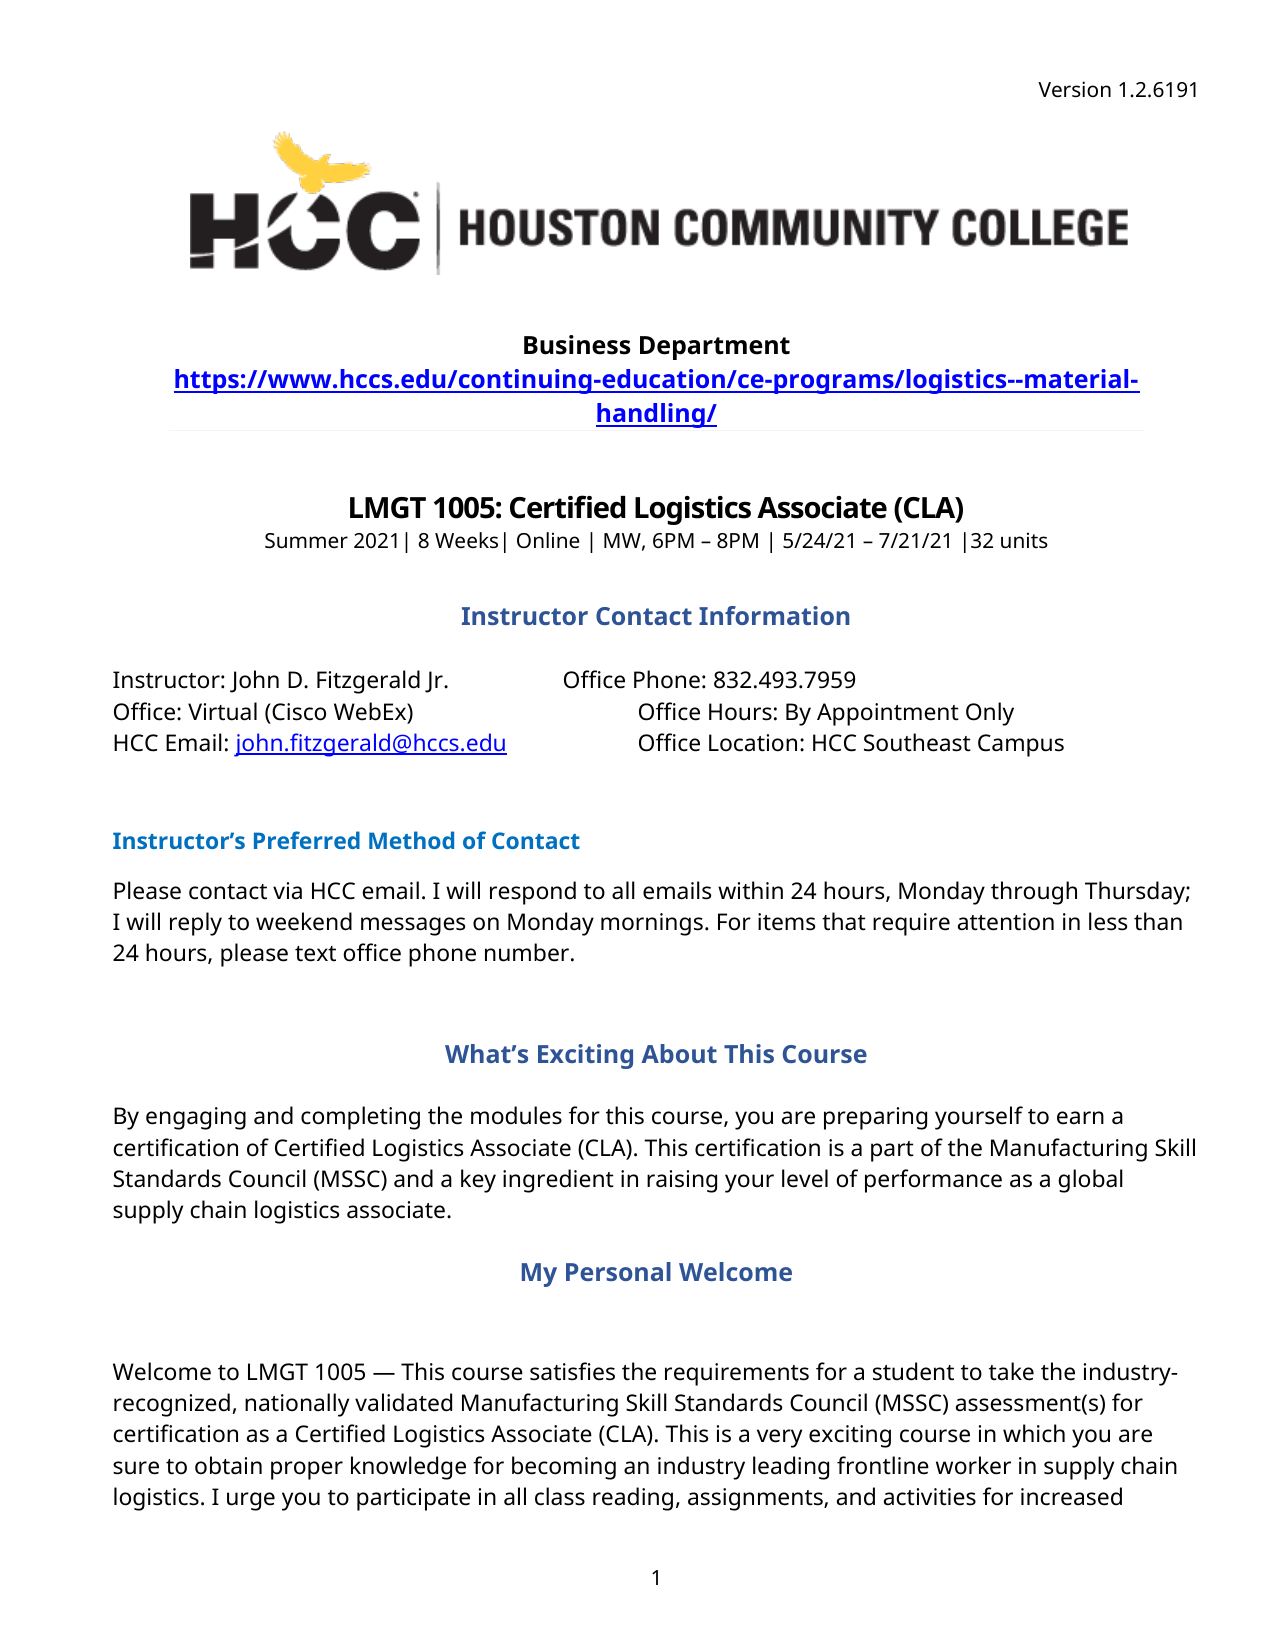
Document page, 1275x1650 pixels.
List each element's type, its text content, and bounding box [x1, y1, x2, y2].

title LMGT 1005: Certified Logistics Associate (CLA) [112, 487, 1200, 527]
picture [190, 131, 1128, 275]
subtitle Instructor’s Preferred Method of Contact [112, 824, 1200, 856]
text Summer 2021| 8 Weeks| Online | MW, 6PM – 8PM | 5/24/21 – 7/21/21 |32 units [112, 527, 1200, 555]
subtitle Instructor Contact Information [112, 599, 1200, 633]
text By engaging and completing the modules for this course, you are preparing yourself to earn a certification of Certified Logistics Associate (CLA). This certification is a part of the Manufacturing Skill Standards Council (MSSC) and a key ingredient in raising your level of performance as a global supply chain logistics associate. [112, 1100, 1200, 1225]
subtitle What’s Exciting About This Course [112, 1037, 1200, 1071]
subtitle My Personal Welcome [112, 1254, 1200, 1288]
text Office: Virtual (Cisco WebEx) Office Hours: By Appointment Only [112, 695, 1200, 727]
text Instructor: John D. Fitzgerald Jr. Office Phone: 832.493.7959 [112, 664, 1200, 695]
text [112, 1356, 1200, 1512]
text https://www.hccs.edu/continuing-education/ce-programs/logistics--material-handling/ [112, 362, 1200, 458]
text Business Department [112, 328, 1200, 362]
text HCC Email: john.fitzgerald@hccs.edu Office Location: HCC Southeast Campus [112, 727, 1200, 758]
text Please contact via HCC email. I will respond to all emails within 24 hours, Monday through Thursday; I will reply to weekend messages on Monday mornings. For items that require attention in less than 24 hours, please text office phone number. [112, 874, 1200, 968]
